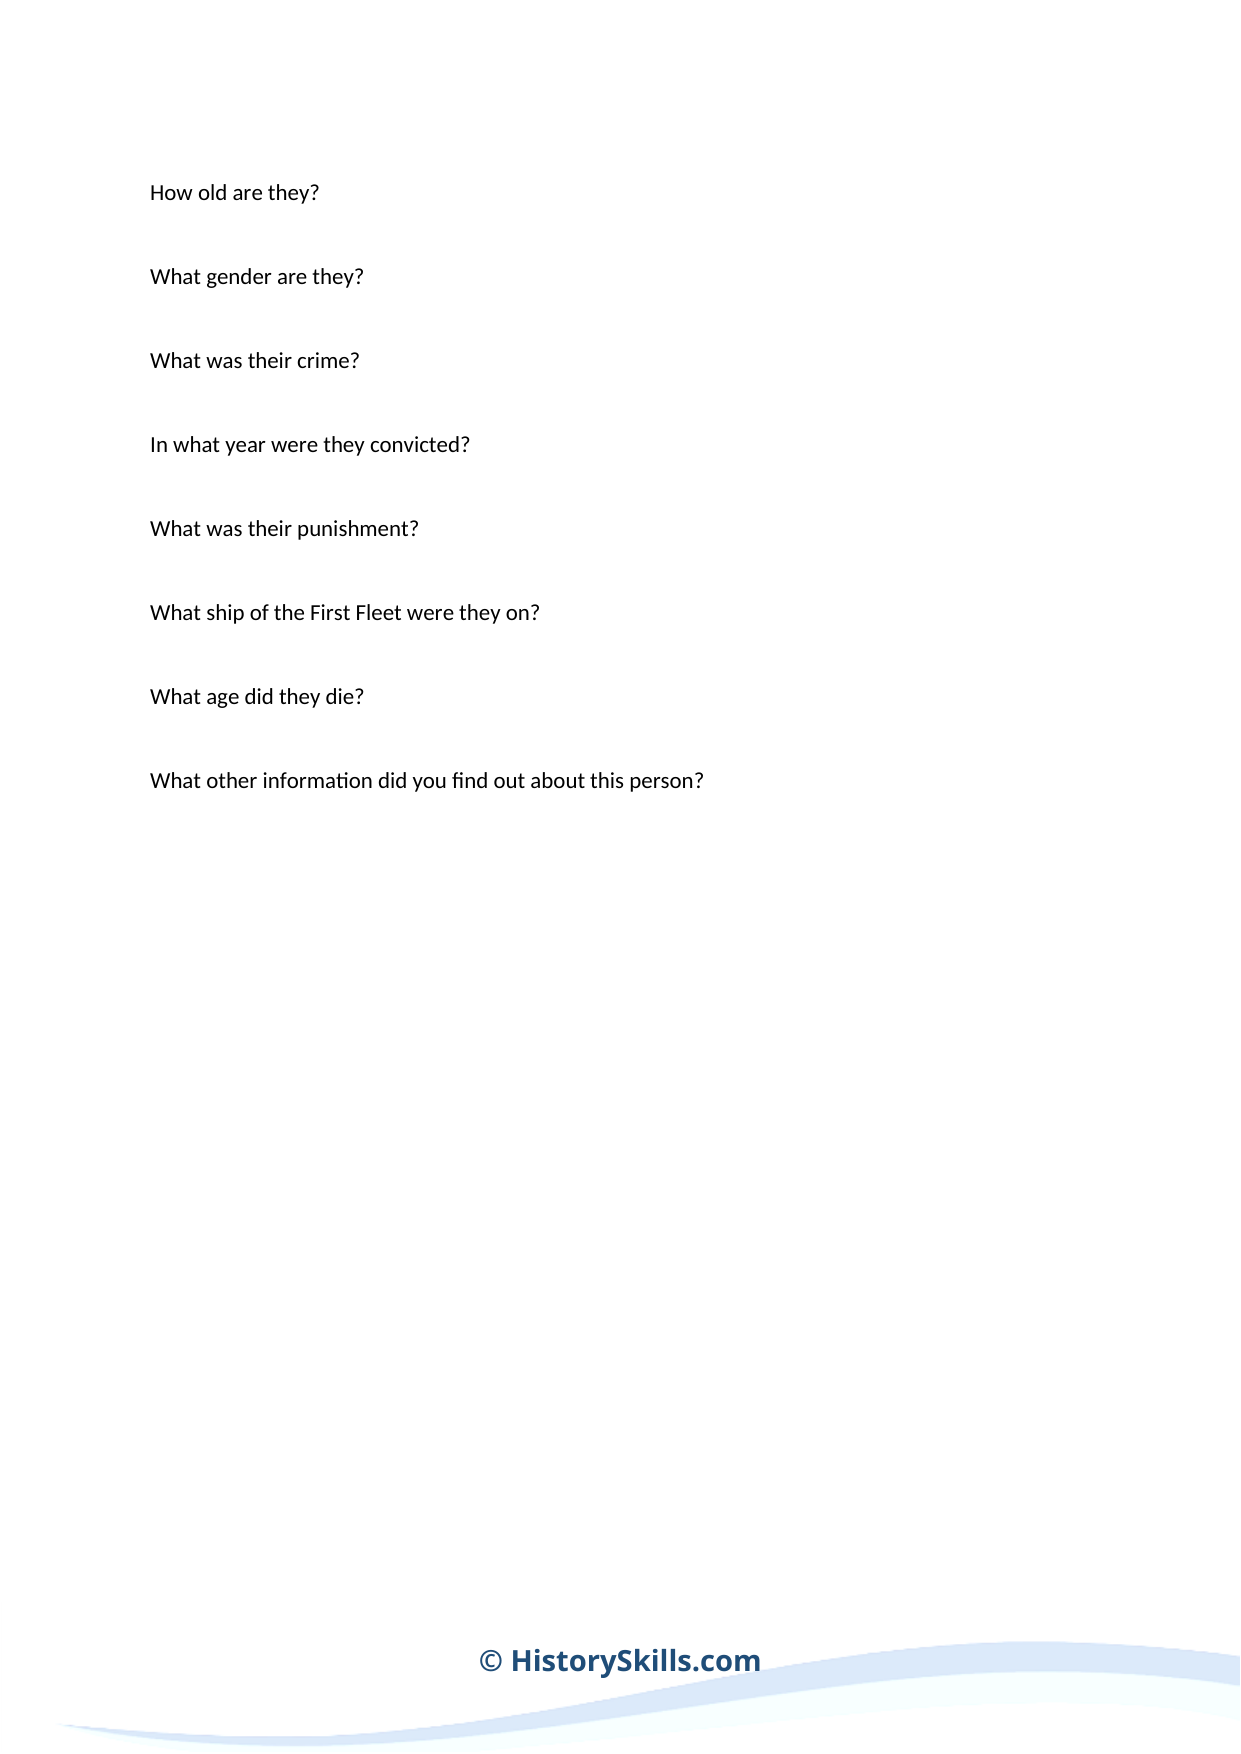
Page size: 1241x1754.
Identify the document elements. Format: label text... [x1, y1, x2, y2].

text What other information did you find out about this person? [150, 766, 1090, 794]
text How old are they? [150, 178, 1090, 206]
text What was their crime? [150, 346, 1090, 374]
text What gender are they? [150, 262, 1090, 290]
text What age did they die? [150, 682, 1090, 710]
text What ship of the First Fleet were they on? [150, 598, 1090, 626]
text What was their punishment? [150, 514, 1090, 542]
text In what year were they convicted? [150, 430, 1090, 458]
